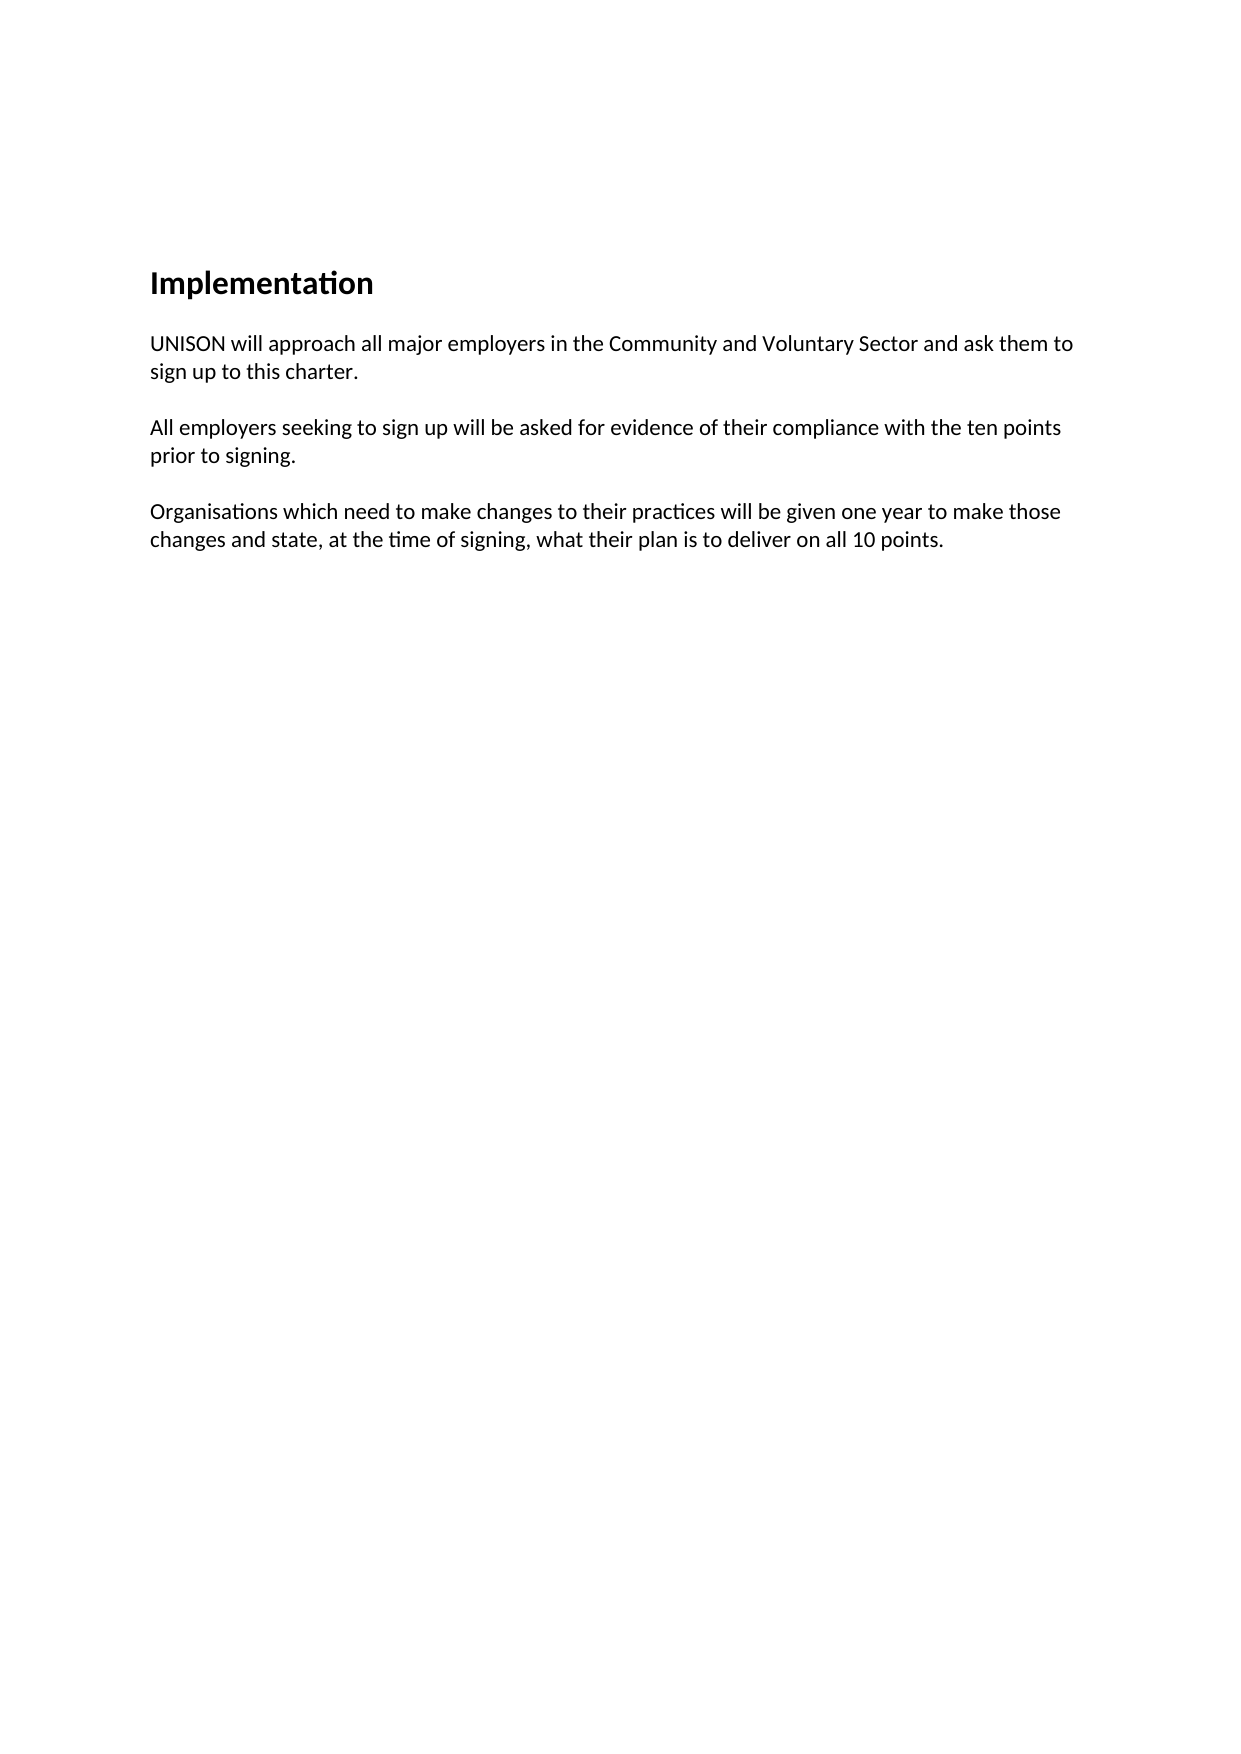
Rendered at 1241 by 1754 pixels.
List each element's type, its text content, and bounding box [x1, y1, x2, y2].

text All employers seeking to sign up will be asked for evidence of their compliance with the ten points prior to signing. [150, 413, 1090, 469]
text UNISON will approach all major employers in the Community and Voluntary Sector and ask them to sign up to this charter. [150, 329, 1090, 385]
text Implementation [150, 262, 1090, 302]
text Organisations which need to make changes to their practices will be given one year to make those changes and state, at the time of signing, what their plan is to deliver on all 10 points. [150, 497, 1090, 553]
